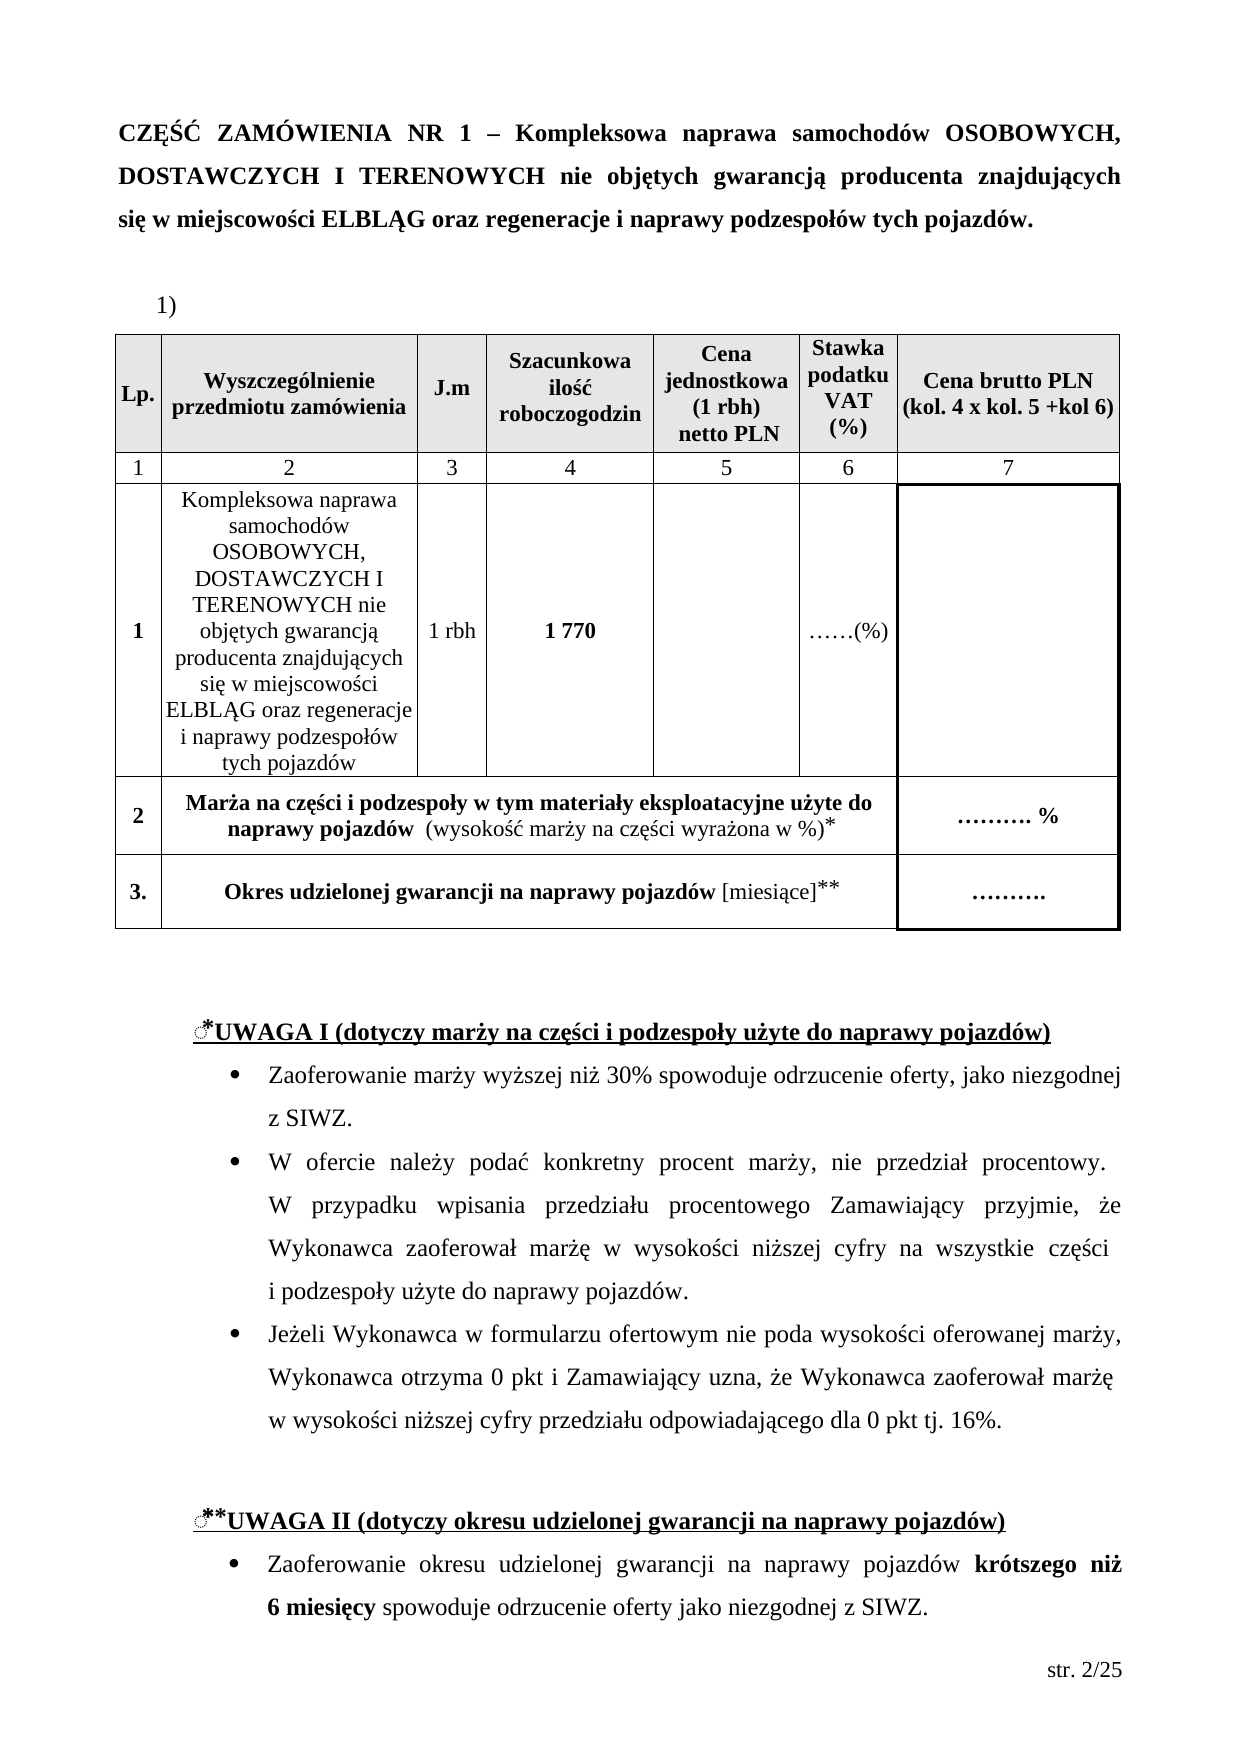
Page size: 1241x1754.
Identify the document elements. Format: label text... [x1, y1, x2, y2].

table_cell 3 [418, 453, 486, 483]
table_cell ………. % [899, 777, 1117, 854]
table_cell 1 [116, 453, 161, 483]
table_cell 1 rbh [418, 484, 486, 776]
table_cell 2 [162, 453, 417, 483]
table_cell 3. [116, 855, 161, 928]
table_cell 4 [487, 453, 653, 483]
table_header Lp. [116, 335, 161, 452]
table_cell Okres udzielonej gwarancji na naprawy pojazdów [miesiące] ⃰ ⃰ [162, 855, 896, 928]
table_header Cena brutto PLN (kol. 4 x kol. 5 +kol 6) [898, 335, 1119, 452]
table_cell 1 770 [487, 484, 653, 776]
table_header Szacunkowa ilość roboczogodzin [487, 335, 653, 452]
table_cell 6 [800, 453, 897, 483]
table_cell ………. [899, 855, 1117, 928]
table_cell 2 [116, 777, 161, 854]
list Jeżeli Wykonawca w formularzu ofertowym nie poda wysokości oferowanej marży, Wykonawca otrzyma 0 pkt i Zamawiający uzna, że Wykonawca zaoferował marżę w wysokości niższej cyfry przedziału odpowiadającego dla 0 pkt tj. 16%. [231, 1319, 1122, 1434]
table_cell 7 [898, 453, 1119, 483]
table_cell [899, 486, 1117, 776]
text CZĘŚĆ ZAMÓWIENIA NR 1 – Kompleksowa naprawa samochodów OSOBOWYCH, DOSTAWCZYCH I TERENOWYCH nie objętych gwarancją producenta znajdujących się w miejscowości ELBLĄG oraz regeneracje i naprawy podzespołów tych pojazdów. [118, 118, 1122, 233]
text ⃰⃰ ⃰ UWAGA II (dotyczy okresu udzielonej gwarancji na naprawy pojazdów) [193, 1506, 1122, 1535]
list W ofercie należy podać konkretny procent marży, nie przedział procentowy. W przypadku wpisania przedziału procentowego Zamawiający przyjmie, że Wykonawca zaoferował marżę w wysokości niższej cyfry na wszystkie części i podzespoły użyte do naprawy pojazdów. [231, 1147, 1122, 1305]
table_header J.m [418, 335, 486, 452]
table_cell Kompleksowa naprawa samochodów OSOBOWYCH, DOSTAWCZYCH I TERENOWYCH nie objętych gwarancją producenta znajdujących się w miejscowości ELBLĄG oraz regeneracje i naprawy podzespołów tych pojazdów [162, 484, 417, 776]
table_header Wyszczególnienie przedmiotu zamówienia [162, 335, 417, 452]
list Zaoferowanie marży wyższej niż 30% spowoduje odrzucenie oferty, jako niezgodnej z SIWZ. [231, 1060, 1122, 1132]
table_cell [654, 484, 799, 776]
table_cell Marża na części i podzespoły w tym materiały eksploatacyjne użyte do naprawy pojazdów (wysokość marży na części wyrażona w %) ⃰ [162, 777, 896, 854]
table_header Cena jednostkowa (1 rbh) netto PLN [654, 335, 799, 452]
table_cell 1 [116, 484, 161, 776]
table_cell ……(%) [800, 484, 896, 776]
text ⃰ UWAGA I (dotyczy marży na części i podzespoły użyte do naprawy pojazdów) [193, 1017, 1122, 1046]
table_header Stawka podatku VAT (%) [800, 335, 897, 452]
list Zaoferowanie okresu udzielonej gwarancji na naprawy pojazdów krótszego niż 6 miesięcy spowoduje odrzucenie oferty jako niezgodnej z SIWZ. [229, 1549, 1122, 1621]
table_cell 5 [654, 453, 799, 483]
